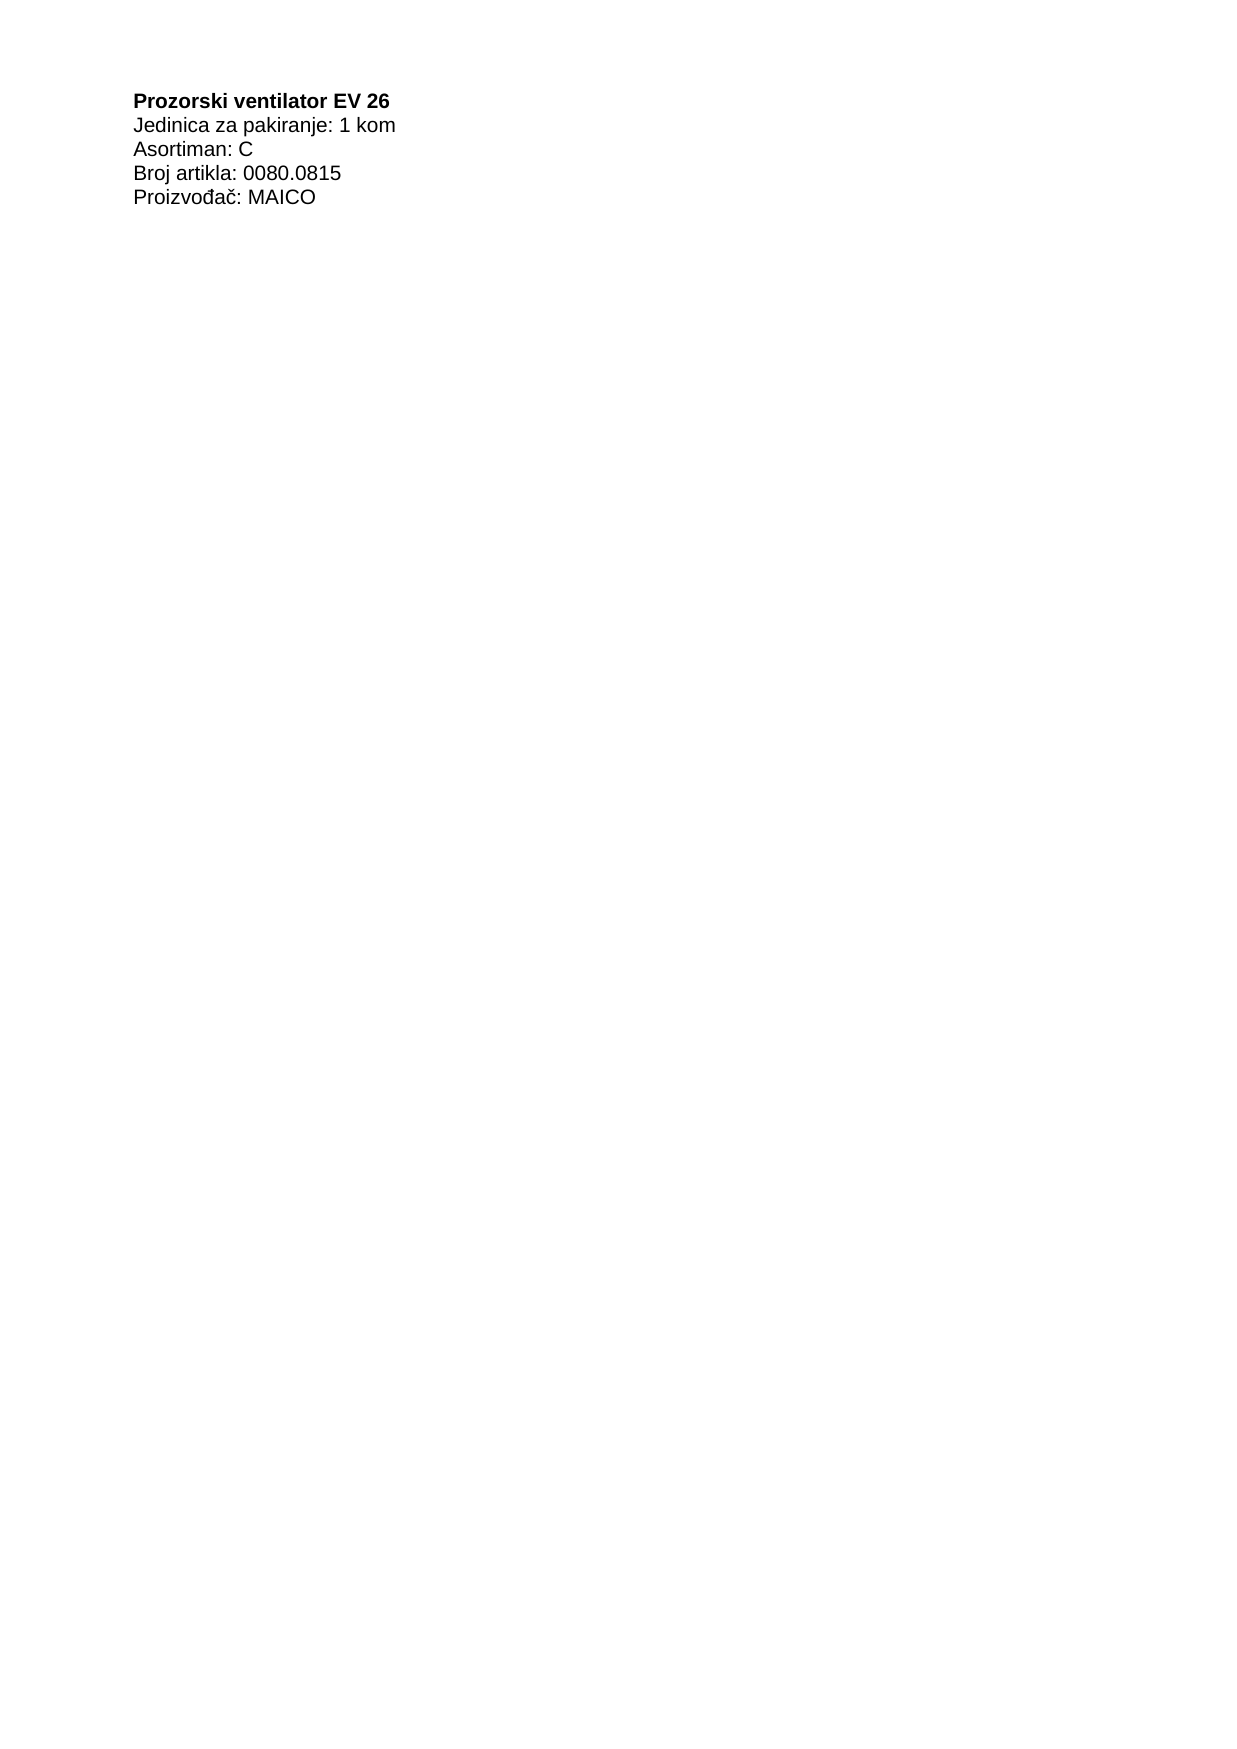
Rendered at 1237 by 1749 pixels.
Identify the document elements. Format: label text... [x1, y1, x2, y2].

text Prozorski ventilator EV 26Jedinica za pakiranje: 1 komAsortiman: C Broj artikla: 0080.0815Proizvođač: MAICO [133, 89, 1148, 208]
